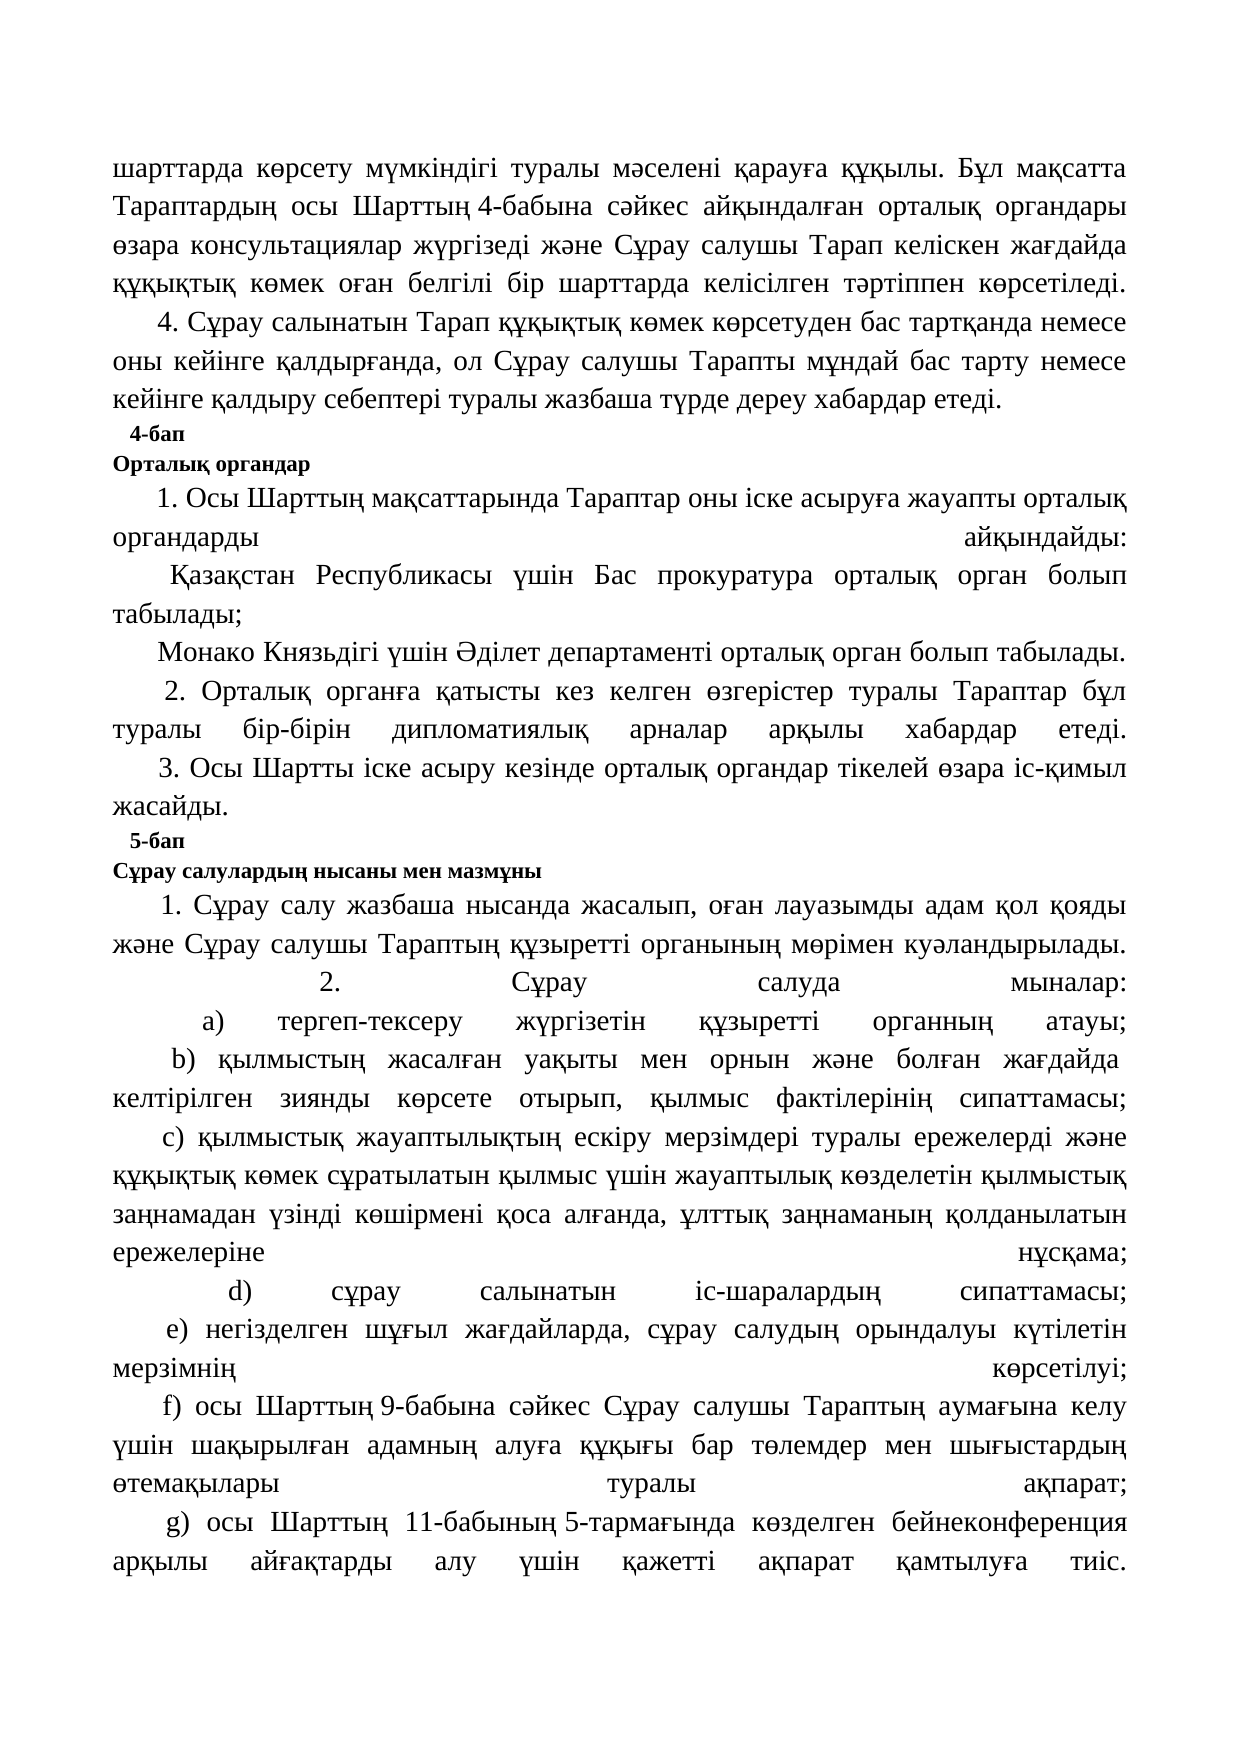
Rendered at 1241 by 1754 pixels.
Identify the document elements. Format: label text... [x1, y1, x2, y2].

text 4-бап Орталық органдар [112, 420, 1128, 476]
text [112, 150, 1128, 415]
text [112, 887, 1128, 1576]
text 1. Осы Шарттың мақсаттарында Тараптар оны іске асыруға жауапты орталық органдарды айқындайды: Қазақстан Республикасы үшін Бас прокуратура орталық орган болып табылады; Монако Князьдігі үшін Әділет департаменті орталық орган болып табылады. 2. Орталық органға қатысты кез келген өзгерістер туралы Тараптар бұл туралы бір-бірін дипломатиялық арналар арқылы хабардар етеді. 3. Осы Шартты іске асыру кезінде орталық органдар тікелей өзара іс-қимыл жасайды. [112, 480, 1128, 822]
text 5-бап Сұрау салулардың нысаны мен мазмұны [112, 827, 1128, 884]
